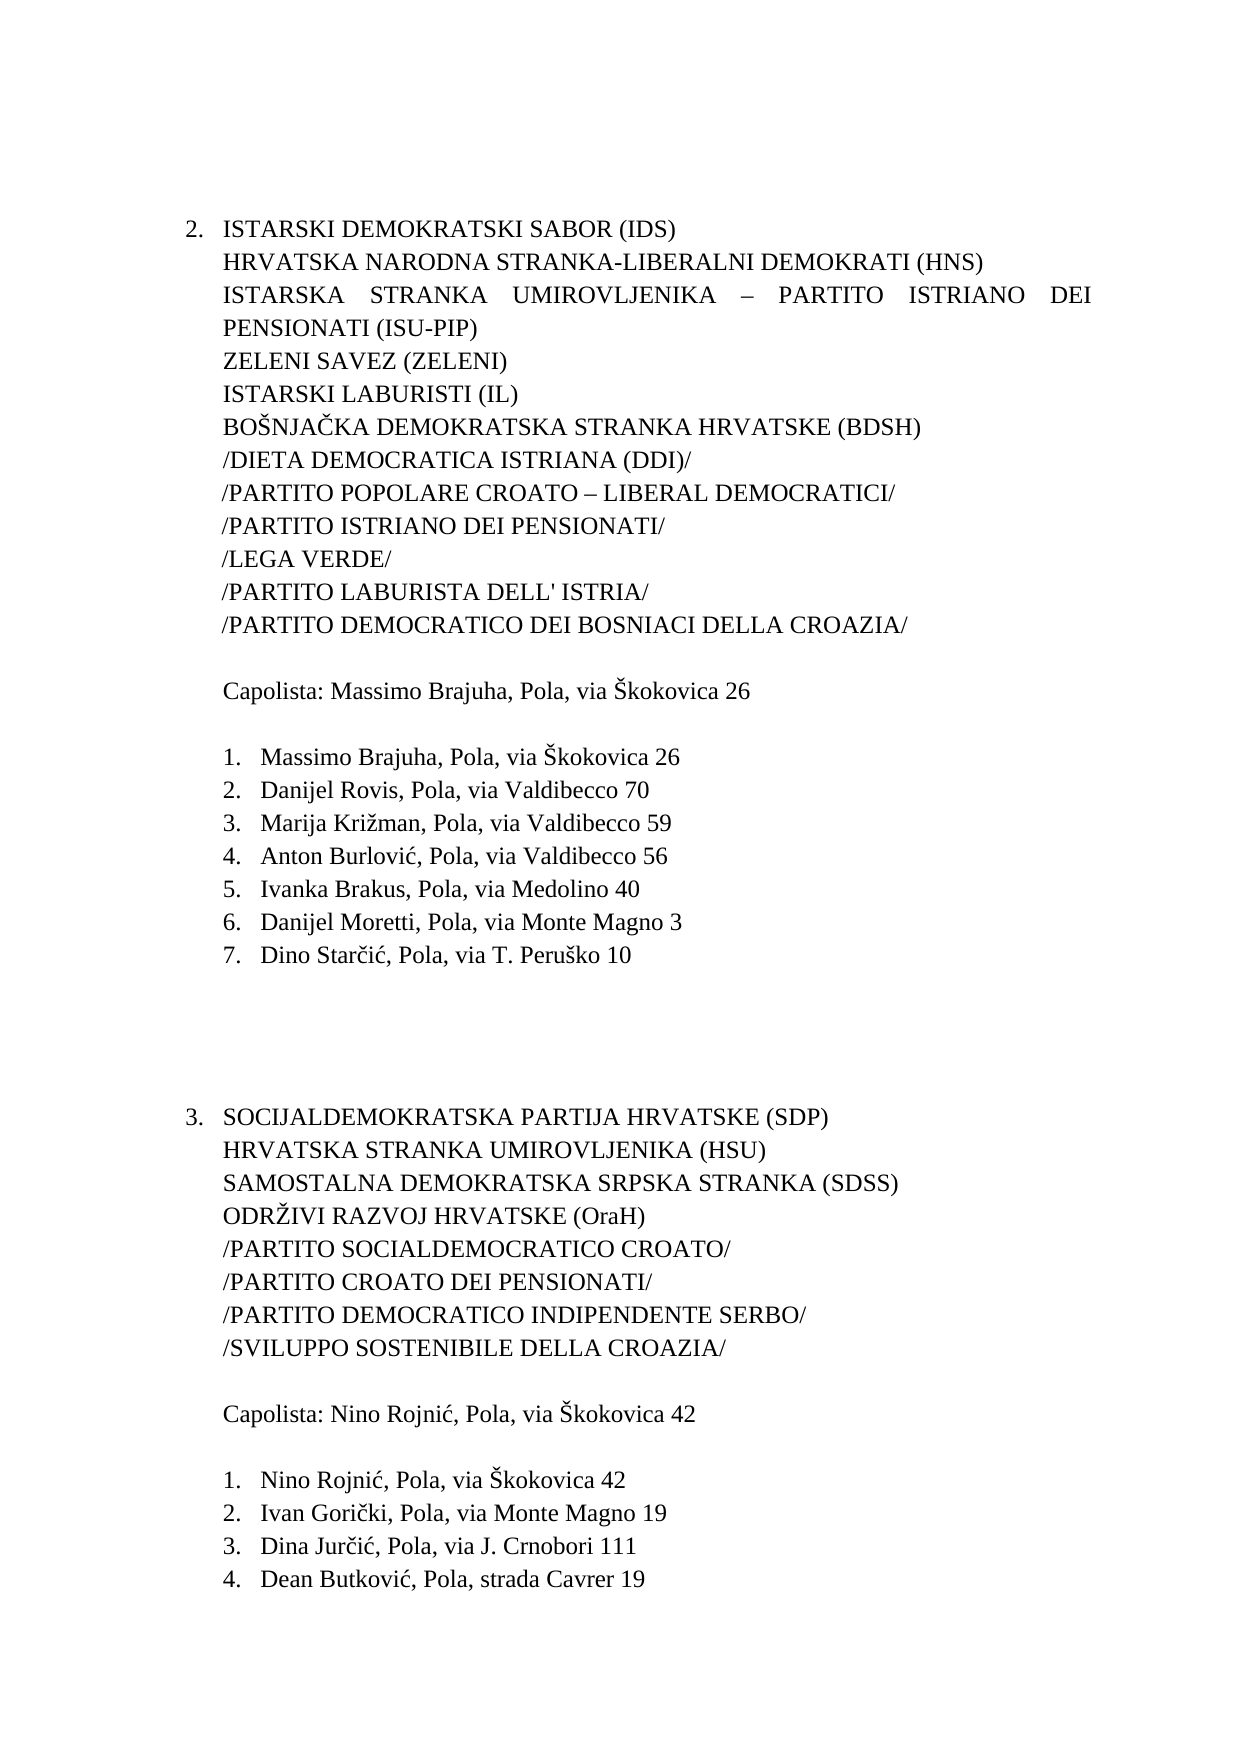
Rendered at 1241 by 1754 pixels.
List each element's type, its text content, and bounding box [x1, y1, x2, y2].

list Dino Starčić, Pola, via T. Peruško 10 [223, 940, 1093, 969]
list Dina Jurčić, Pola, via J. Crnobori 111 [223, 1531, 1093, 1560]
list Capolista: Nino Rojnić, Pola, via Škokovica 42 [223, 1399, 1093, 1428]
list Dean Butković, Pola, strada Cavrer 19 [223, 1564, 1093, 1593]
list ODRŽIVI RAZVOJ HRVATSKE (OraH) [223, 1201, 1093, 1229]
list /PARTITO POPOLARE CROATO – LIBERAL DEMOCRATICI/ [148, 478, 1093, 507]
list /PARTITO SOCIALDEMOCRATICO CROATO/ [223, 1234, 1093, 1262]
list /SVILUPPO SOSTENIBILE DELLA CROAZIA/ [223, 1333, 1093, 1362]
list ZELENI SAVEZ (ZELENI) [223, 346, 1093, 374]
list ISTARSKA STRANKA UMIROVLJENIKA – PARTITO ISTRIANO DEI PENSIONATI (ISU-PIP) [223, 280, 1093, 341]
list ISTARSKI DEMOKRATSKI SABOR (IDS) [185, 214, 1152, 242]
list /PARTITO DEMOCRATICO INDIPENDENTE SERBO/ [223, 1300, 1093, 1328]
list HRVATSKA NARODNA STRANKA-LIBERALNI DEMOKRATI (HNS) [223, 247, 1093, 275]
list Marija Križman, Pola, via Valdibecco 59 [223, 808, 1093, 837]
list SOCIJALDEMOKRATSKA PARTIJA HRVATSKE (SDP) [185, 1102, 1093, 1130]
list Capolista: Massimo Brajuha, Pola, via Škokovica 26 [223, 676, 1093, 705]
list /LEGA VERDE/ [148, 544, 1093, 573]
list HRVATSKA STRANKA UMIROVLJENIKA (HSU) [223, 1135, 1093, 1163]
list Danijel Moretti, Pola, via Monte Magno 3 [223, 907, 1093, 936]
list Massimo Brajuha, Pola, via Škokovica 26 [223, 742, 1093, 771]
list Nino Rojnić, Pola, via Škokovica 42 [223, 1465, 1093, 1494]
list ISTARSKI LABURISTI (IL) [223, 379, 1093, 407]
list /PARTITO LABURISTA DELL' ISTRIA/ [148, 577, 1093, 606]
list /PARTITO DEMOCRATICO DEI BOSNIACI DELLA CROAZIA/ [148, 610, 1093, 639]
list Ivan Gorički, Pola, via Monte Magno 19 [223, 1498, 1093, 1527]
list Anton Burlović, Pola, via Valdibecco 56 [223, 841, 1093, 870]
list /PARTITO ISTRIANO DEI PENSIONATI/ [148, 511, 1093, 539]
list /DIETA DEMOCRATICA ISTRIANA (DDI)/ [223, 445, 1093, 473]
list BOŠNJAČKA DEMOKRATSKA STRANKA HRVATSKE (BDSH) [223, 412, 1093, 441]
list Danijel Rovis, Pola, via Valdibecco 70 [223, 775, 1093, 804]
list /PARTITO CROATO DEI PENSIONATI/ [223, 1267, 1093, 1296]
list Ivanka Brakus, Pola, via Medolino 40 [223, 874, 1093, 903]
list SAMOSTALNA DEMOKRATSKA SRPSKA STRANKA (SDSS) [223, 1168, 1093, 1196]
